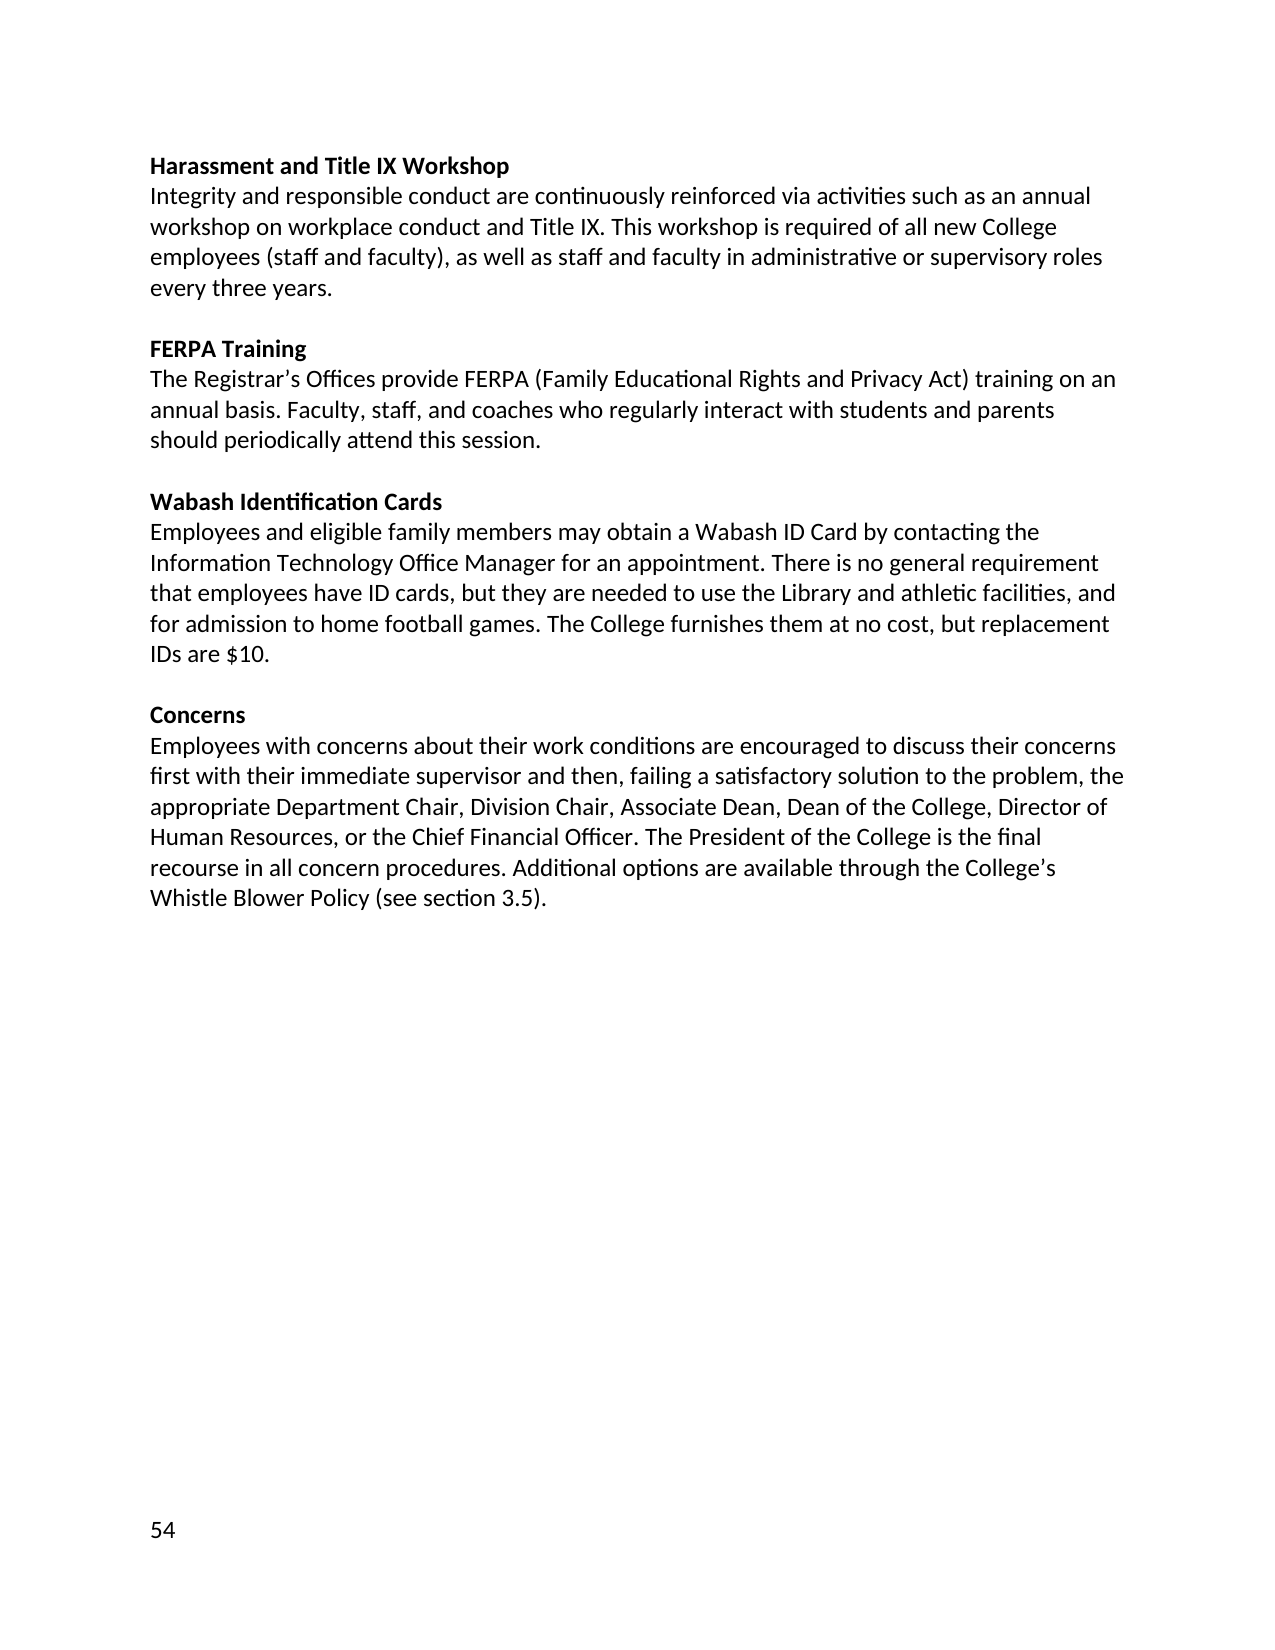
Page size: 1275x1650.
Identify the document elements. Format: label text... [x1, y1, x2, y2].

text FERPA Training [150, 333, 1125, 364]
text Concerns [150, 699, 1125, 730]
text Harassment and Title IX Workshop [150, 150, 1125, 181]
text Wabash Identification Cards [150, 486, 1125, 516]
text The Registrar’s Offices provide FERPA (Family Educational Rights and Privacy Act) training on an annual basis. Faculty, staff, and coaches who regularly interact with students and parents should periodically attend this session. [150, 364, 1125, 455]
text Employees with concerns about their work conditions are encouraged to discuss their concerns first with their immediate supervisor and then, failing a satisfactory solution to the problem, the appropriate Department Chair, Division Chair, Associate Dean, Dean of the College, Director of Human Resources, or the Chief Financial Officer. The President of the College is the final recourse in all concern procedures. Additional options are available through the College’s Whistle Blower Policy (see section 3.5). [150, 730, 1125, 913]
text Integrity and responsible conduct are continuously reinforced via activities such as an annual workshop on workplace conduct and Title IX. This workshop is required of all new College employees (staff and faculty), as well as staff and faculty in administrative or supervisory roles every three years. [150, 181, 1125, 303]
text Employees and eligible family members may obtain a Wabash ID Card by contacting the Information Technology Office Manager for an appointment. There is no general requirement that employees have ID cards, but they are needed to use the Library and athletic facilities, and for admission to home football games. The College furnishes them at no cost, but replacement IDs are $10. [150, 516, 1125, 669]
